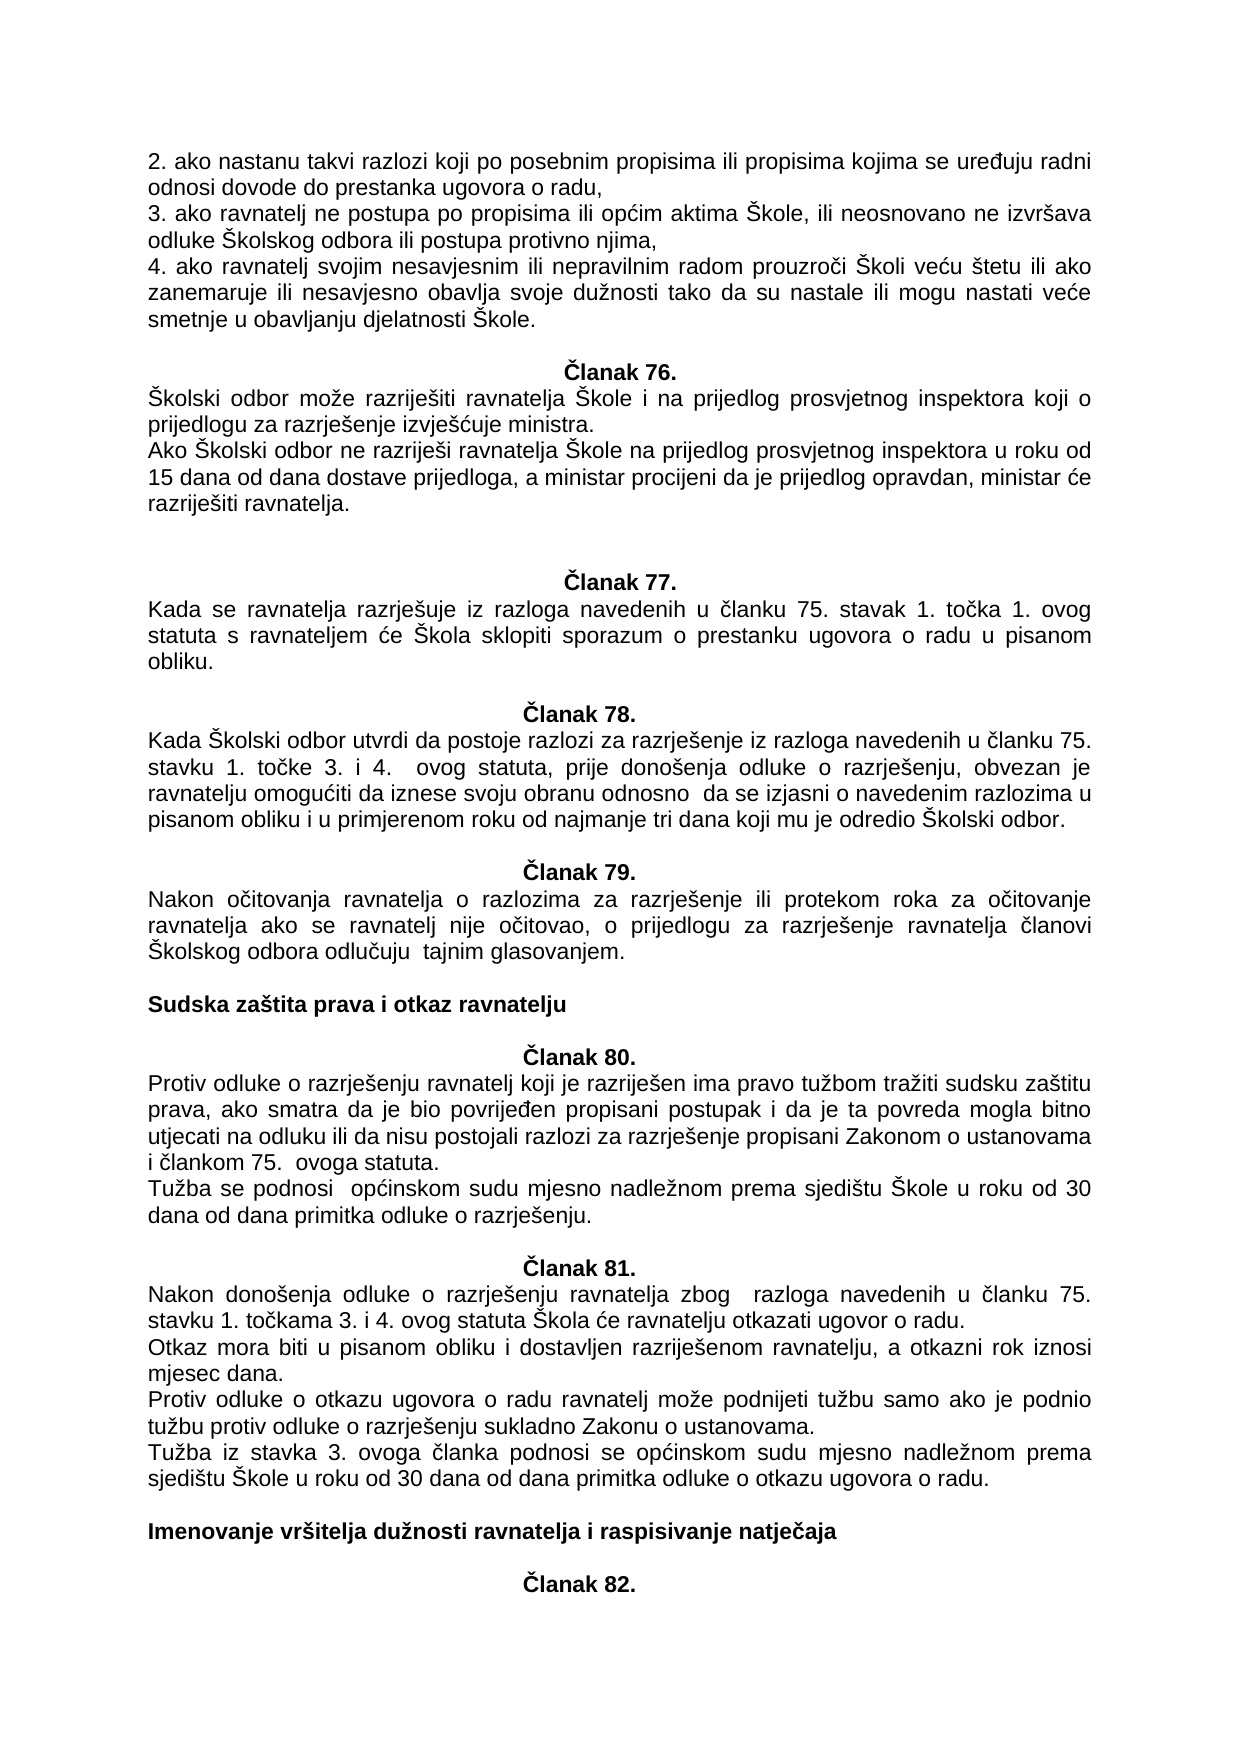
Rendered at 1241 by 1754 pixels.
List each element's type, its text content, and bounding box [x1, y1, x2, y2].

text Tužba se podnosi općinskom sudu mjesno nadležnom prema sjedištu Škole u roku od 30 dana od dana primitka odluke o razrješenju. [148, 1175, 1093, 1228]
text Članak 82. [148, 1571, 1093, 1597]
text 2. ako nastanu takvi razlozi koji po posebnim propisima ili propisima kojima se uređuju radni odnosi dovode do prestanka ugovora o radu, [148, 148, 1093, 200]
text Članak 76. [148, 358, 1093, 385]
text Članak 79. [148, 859, 1093, 886]
text Sudska zaštita prava i otkaz ravnatelju [148, 991, 1093, 1017]
text Nakon donošenja odluke o razrješenju ravnatelja zbog razloga navedenih u članku 75. stavku 1. točkama 3. i 4. ovog statuta Škola će ravnatelju otkazati ugovor o radu. [148, 1281, 1093, 1333]
text 3. ako ravnatelj ne postupa po propisima ili općim aktima Škole, ili neosnovano ne izvršava odluke Školskog odbora ili postupa protivno njima, [148, 200, 1093, 253]
text Kada se ravnatelja razrješuje iz razloga navedenih u članku 75. stavak 1. točka 1. ovog statuta s ravnateljem će Škola sklopiti sporazum o prestanku ugovora o radu u pisanom obliku. [148, 596, 1093, 675]
text Članak 77. [148, 569, 1093, 596]
text Protiv odluke o otkazu ugovora o radu ravnatelj može podnijeti tužbu samo ako je podnio tužbu protiv odluke o razrješenju sukladno Zakonu o ustanovama. [148, 1386, 1093, 1439]
text Imenovanje vršitelja dužnosti ravnatelja i raspisivanje natječaja [148, 1518, 1093, 1544]
text Protiv odluke o razrješenju ravnatelj koji je razriješen ima pravo tužbom tražiti sudsku zaštitu prava, ako smatra da je bio povrijeđen propisani postupak i da je ta povreda mogla bitno utjecati na odluku ili da nisu postojali razlozi za razrješenje propisani Zakonom o ustanovama i člankom 75. ovoga statuta. [148, 1070, 1093, 1175]
text Otkaz mora biti u pisanom obliku i dostavljen razriješenom ravnatelju, a otkazni rok iznosi mjesec dana. [148, 1333, 1093, 1386]
text Kada Školski odbor utvrdi da postoje razlozi za razrješenje iz razloga navedenih u članku 75. stavku 1. točke 3. i 4. ovog statuta, prije donošenja odluke o razrješenju, obvezan je ravnatelju omogućiti da iznese svoju obranu odnosno da se izjasni o navedenim razlozima u pisanom obliku i u primjerenom roku od najmanje tri dana koji mu je odredio Školski odbor. [148, 727, 1093, 833]
text Članak 81. [148, 1254, 1093, 1281]
text Tužba iz stavka 3. ovoga članka podnosi se općinskom sudu mjesno nadležnom prema sjedištu Škole u roku od 30 dana od dana primitka odluke o otkazu ugovora o radu. [148, 1439, 1093, 1492]
text Školski odbor može razriješiti ravnatelja Škole i na prijedlog prosvjetnog inspektora koji o prijedlogu za razrješenje izvješćuje ministra. [148, 385, 1093, 437]
text Članak 78. [523, 701, 1093, 727]
text Nakon očitovanja ravnatelja o razlozima za razrješenje ili protekom roka za očitovanje ravnatelja ako se ravnatelj nije očitovao, o prijedlogu za razrješenje ravnatelja članovi Školskog odbora odlučuju tajnim glasovanjem. [148, 886, 1093, 964]
text Članak 80. [148, 1044, 1093, 1070]
text Ako Školski odbor ne razriješi ravnatelja Škole na prijedlog prosvjetnog inspektora u roku od 15 dana od dana dostave prijedloga, a ministar procijeni da je prijedlog opravdan, ministar će razriješiti ravnatelja. [148, 437, 1093, 517]
text 4. ako ravnatelj svojim nesavjesnim ili nepravilnim radom prouzroči Školi veću štetu ili ako zanemaruje ili nesavjesno obavlja svoje dužnosti tako da su nastale ili mogu nastati veće smetnje u obavljanju djelatnosti Škole. [148, 253, 1093, 332]
